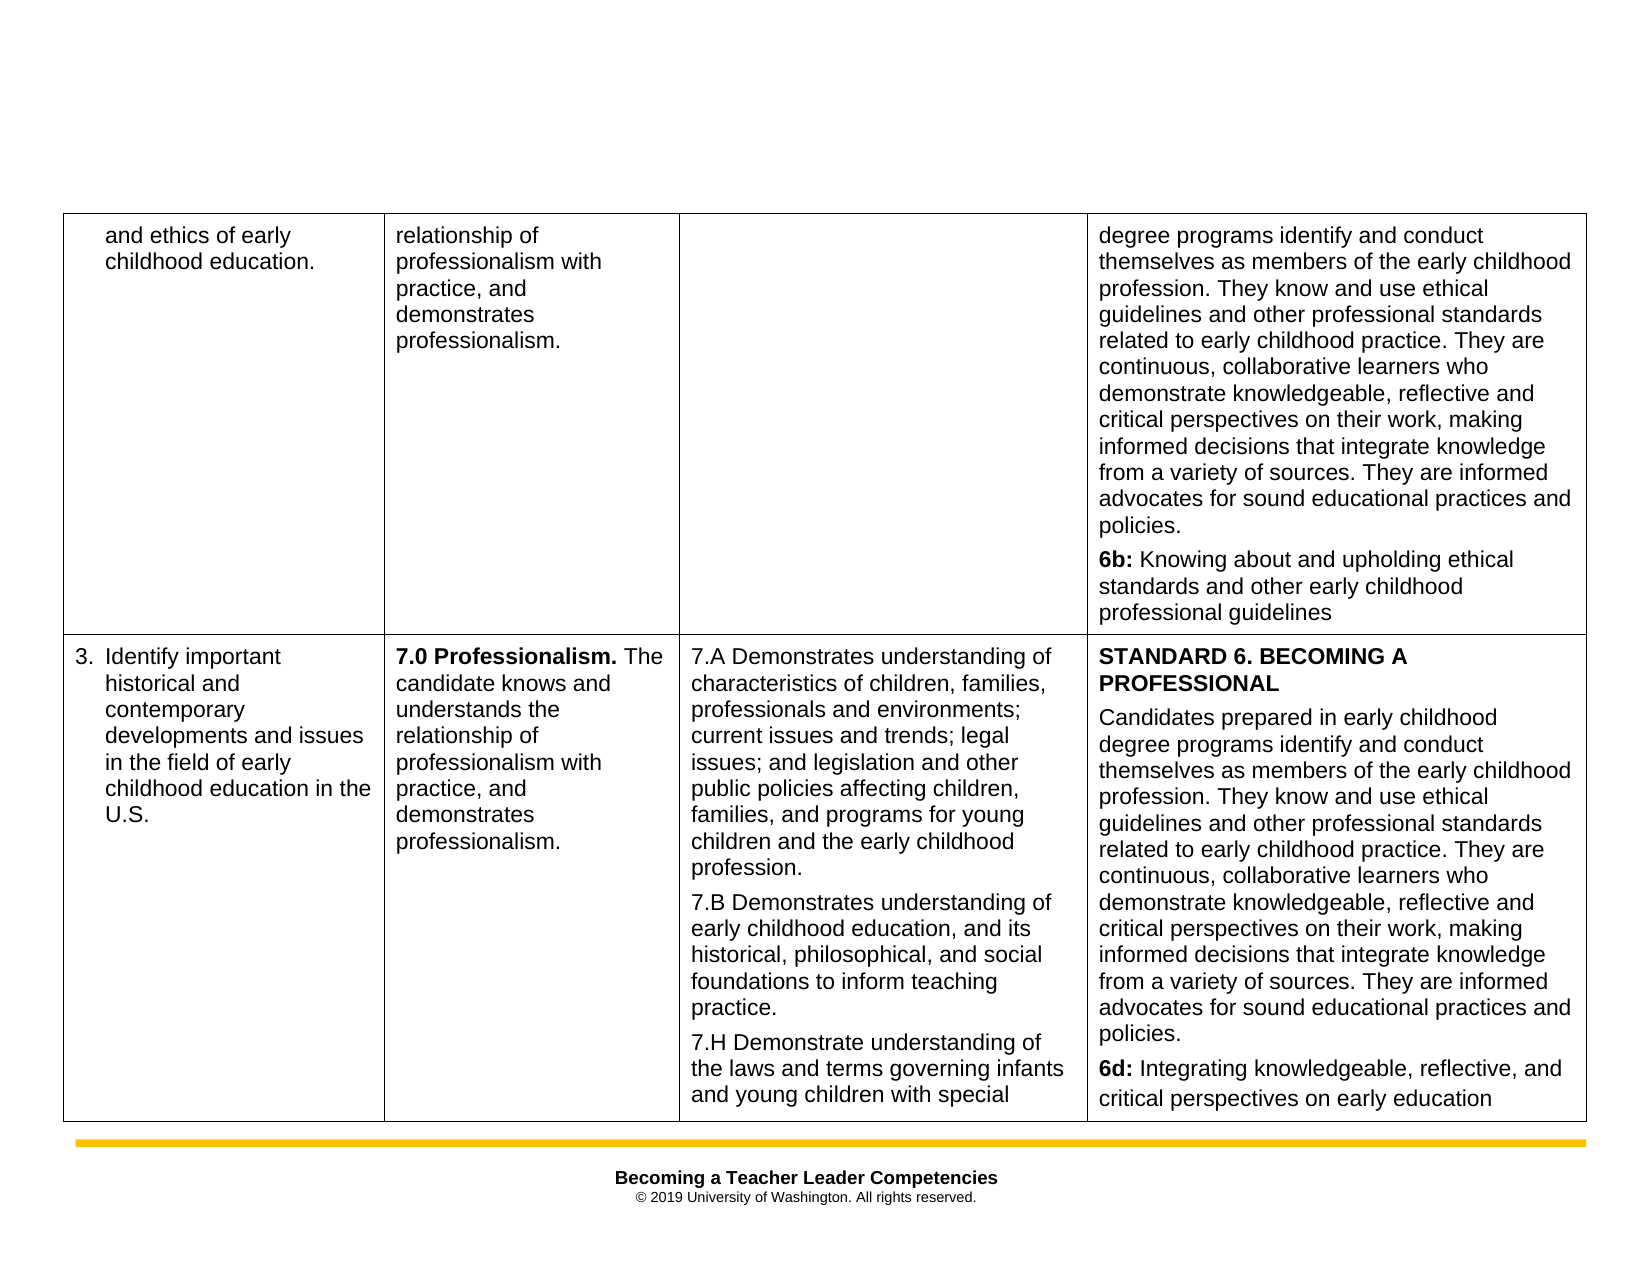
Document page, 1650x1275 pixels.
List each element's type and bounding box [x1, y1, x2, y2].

table_cell [680, 635, 1087, 1121]
table_cell [64, 635, 384, 1121]
table_cell [1088, 214, 1586, 634]
table_cell [64, 214, 384, 634]
table_cell [680, 214, 1087, 634]
table_cell [385, 214, 679, 634]
table_cell [385, 635, 679, 1121]
table_cell [1088, 635, 1586, 1121]
